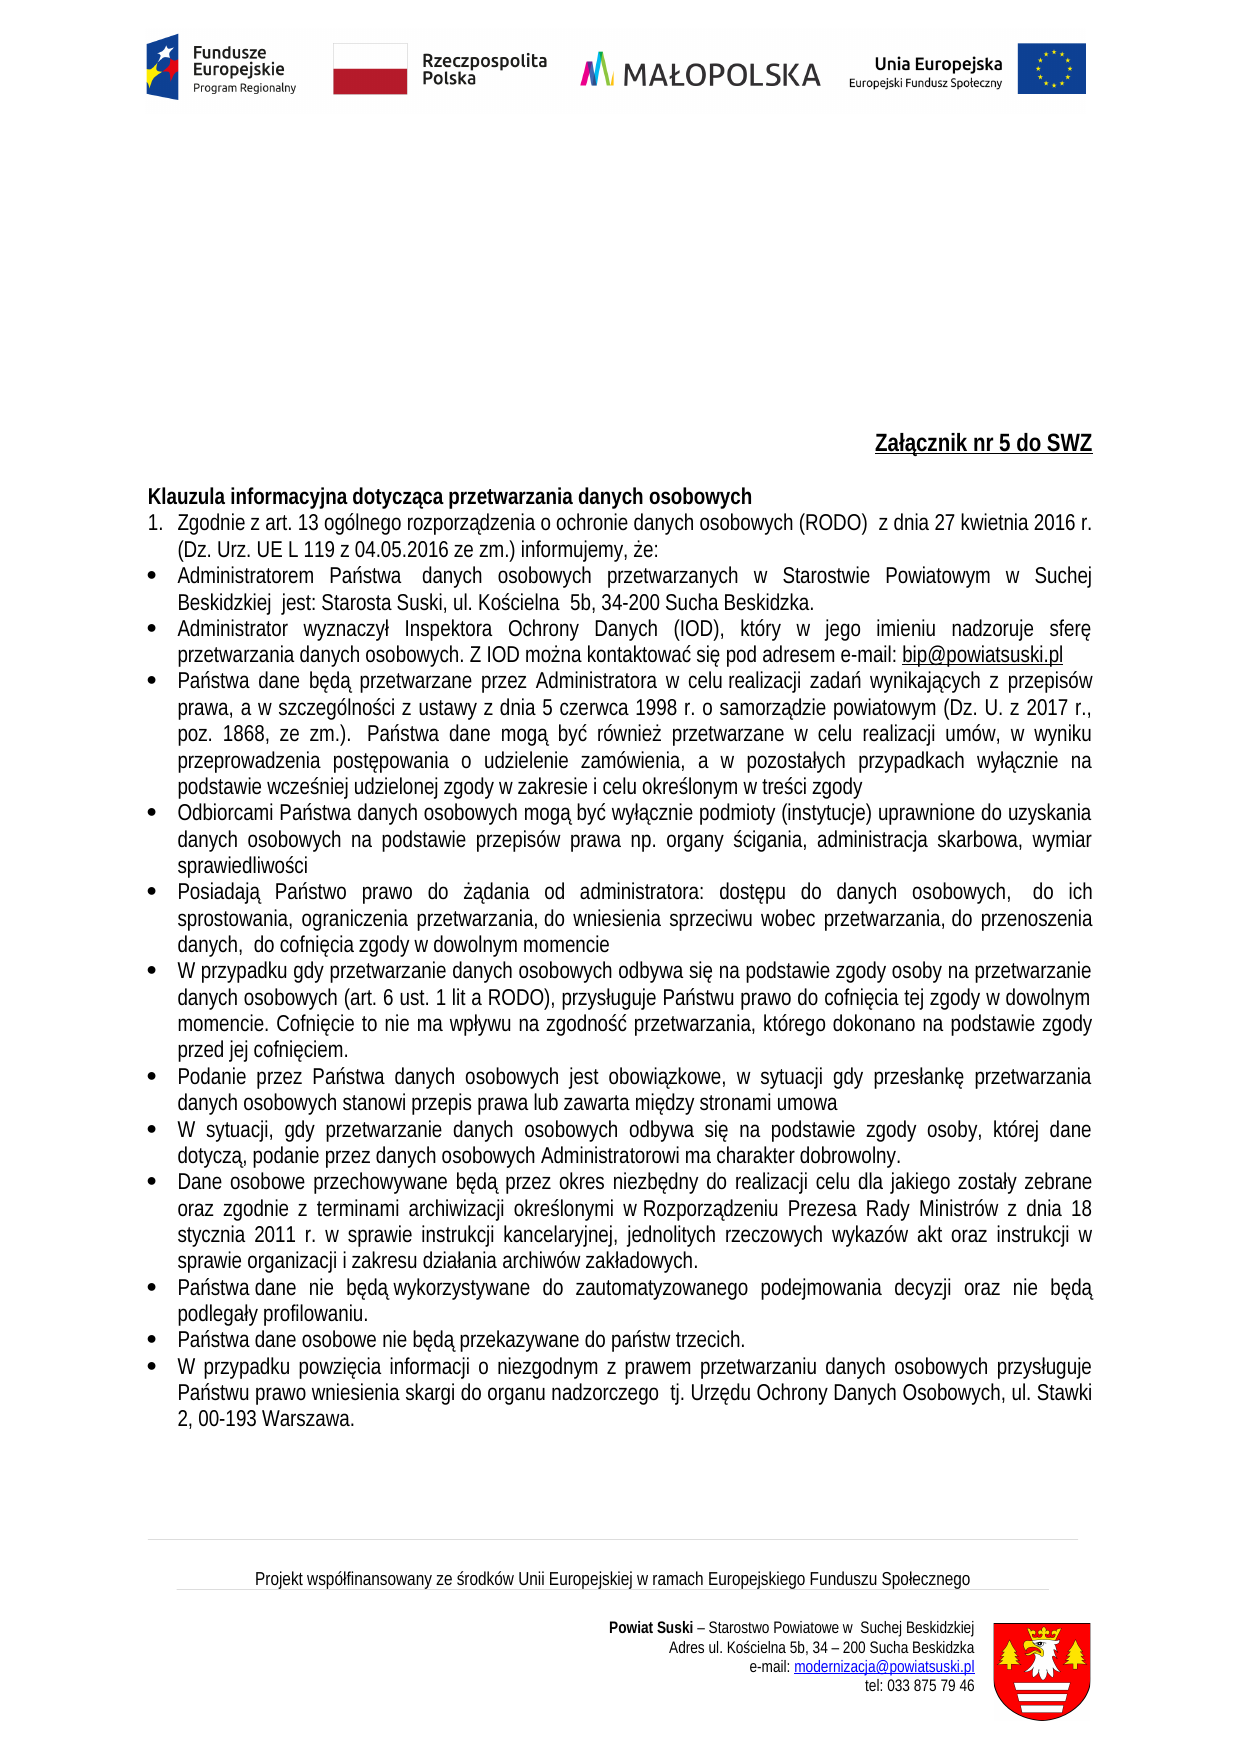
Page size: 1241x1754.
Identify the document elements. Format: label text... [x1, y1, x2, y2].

list Administratorem Państwa danych osobowych przetwarzanych w Starostwie Powiatowym w Suchej Beskidzkiej jest: Starosta Suski, ul. Kościelna 5b, 34-200 Sucha Beskidzka. [148, 562, 1092, 615]
list Podanie przez Państwa danych osobowych jest obowiązkowe, w sytuacji gdy przesłankę przetwarzania danych osobowych stanowi przepis prawa lub zawarta między stronami umowa [148, 1063, 1092, 1116]
list Państwa dane osobowe nie będą przekazywane do państw trzecich. [148, 1326, 1092, 1353]
text Klauzula informacyjna dotycząca przetwarzania danych osobowych [148, 483, 1092, 509]
list W sytuacji, gdy przetwarzanie danych osobowych odbywa się na podstawie zgody osoby, której dane dotyczą, podanie przez danych osobowych Administratorowi ma charakter dobrowolny. [148, 1116, 1092, 1168]
list Zgodnie z art. 13 ogólnego rozporządzenia o ochronie danych osobowych (RODO) z dnia 27 kwietnia 2016 r. (Dz. Urz. UE L 119 z 04.05.2016 ze zm.) informujemy, że: [148, 509, 1092, 562]
text Załącznik nr 5 do SWZ [148, 428, 1092, 457]
list W przypadku powzięcia informacji o niezgodnym z prawem przetwarzaniu danych osobowych przysługuje Państwu prawo wniesienia skargi do organu nadzorczego tj. Urzędu Ochrony Danych Osobowych, ul. Stawki 2, 00-193 Warszawa. [148, 1353, 1092, 1432]
list W przypadku gdy przetwarzanie danych osobowych odbywa się na podstawie zgody osoby na przetwarzanie danych osobowych (art. 6 ust. 1 lit a RODO), przysługuje Państwu prawo do cofnięcia tej zgody w dowolnym momencie. Cofnięcie to nie ma wpływu na zgodność przetwarzania, którego dokonano na podstawie zgody przed jej cofnięciem. [148, 957, 1092, 1063]
list Państwa dane nie będą wykorzystywane do zautomatyzowanego podejmowania decyzji oraz nie będą podlegały profilowaniu. [148, 1274, 1092, 1326]
picture [145, 28, 1085, 114]
list Posiadają Państwo prawo do żądania od administratora: dostępu do danych osobowych, do ich sprostowania, ograniczenia przetwarzania, do wniesienia sprzeciwu wobec przetwarzania, do przenoszenia danych, do cofnięcia zgody w dowolnym momencie [148, 878, 1092, 957]
list Odbiorcami Państwa danych osobowych mogą być wyłącznie podmioty (instytucje) uprawnione do uzyskania danych osobowych na podstawie przepisów prawa np. organy ścigania, administracja skarbowa, wymiar sprawiedliwości [148, 799, 1092, 878]
list Dane osobowe przechowywane będą przez okres niezbędny do realizacji celu dla jakiego zostały zebrane oraz zgodnie z terminami archiwizacji określonymi w Rozporządzeniu Prezesa Rady Ministrów z dnia 18 stycznia 2011 r. w sprawie instrukcji kancelaryjnej, jednolitych rzeczowych wykazów akt oraz instrukcji w sprawie organizacji i zakresu działania archiwów zakładowych. [148, 1168, 1092, 1274]
list Administrator wyznaczył Inspektora Ochrony Danych (IOD), który w jego imieniu nadzoruje sferę przetwarzania danych osobowych. Z IOD można kontaktować się pod adresem e-mail: bip@powiatsuski.pl [148, 615, 1092, 667]
picture [993, 1623, 1091, 1721]
list Państwa dane będą przetwarzane przez Administratora w celu realizacji zadań wynikających z przepisów prawa, a w szczególności z ustawy z dnia 5 czerwca 1998 r. o samorządzie powiatowym (Dz. U. z 2017 r., poz. 1868, ze zm.). Państwa dane mogą być również przetwarzane w celu realizacji umów, w wyniku przeprowadzenia postępowania o udzielenie zamówienia, a w pozostałych przypadkach wyłącznie na podstawie wcześniej udzielonej zgody w zakresie i celu określonym w treści zgody [148, 667, 1092, 799]
